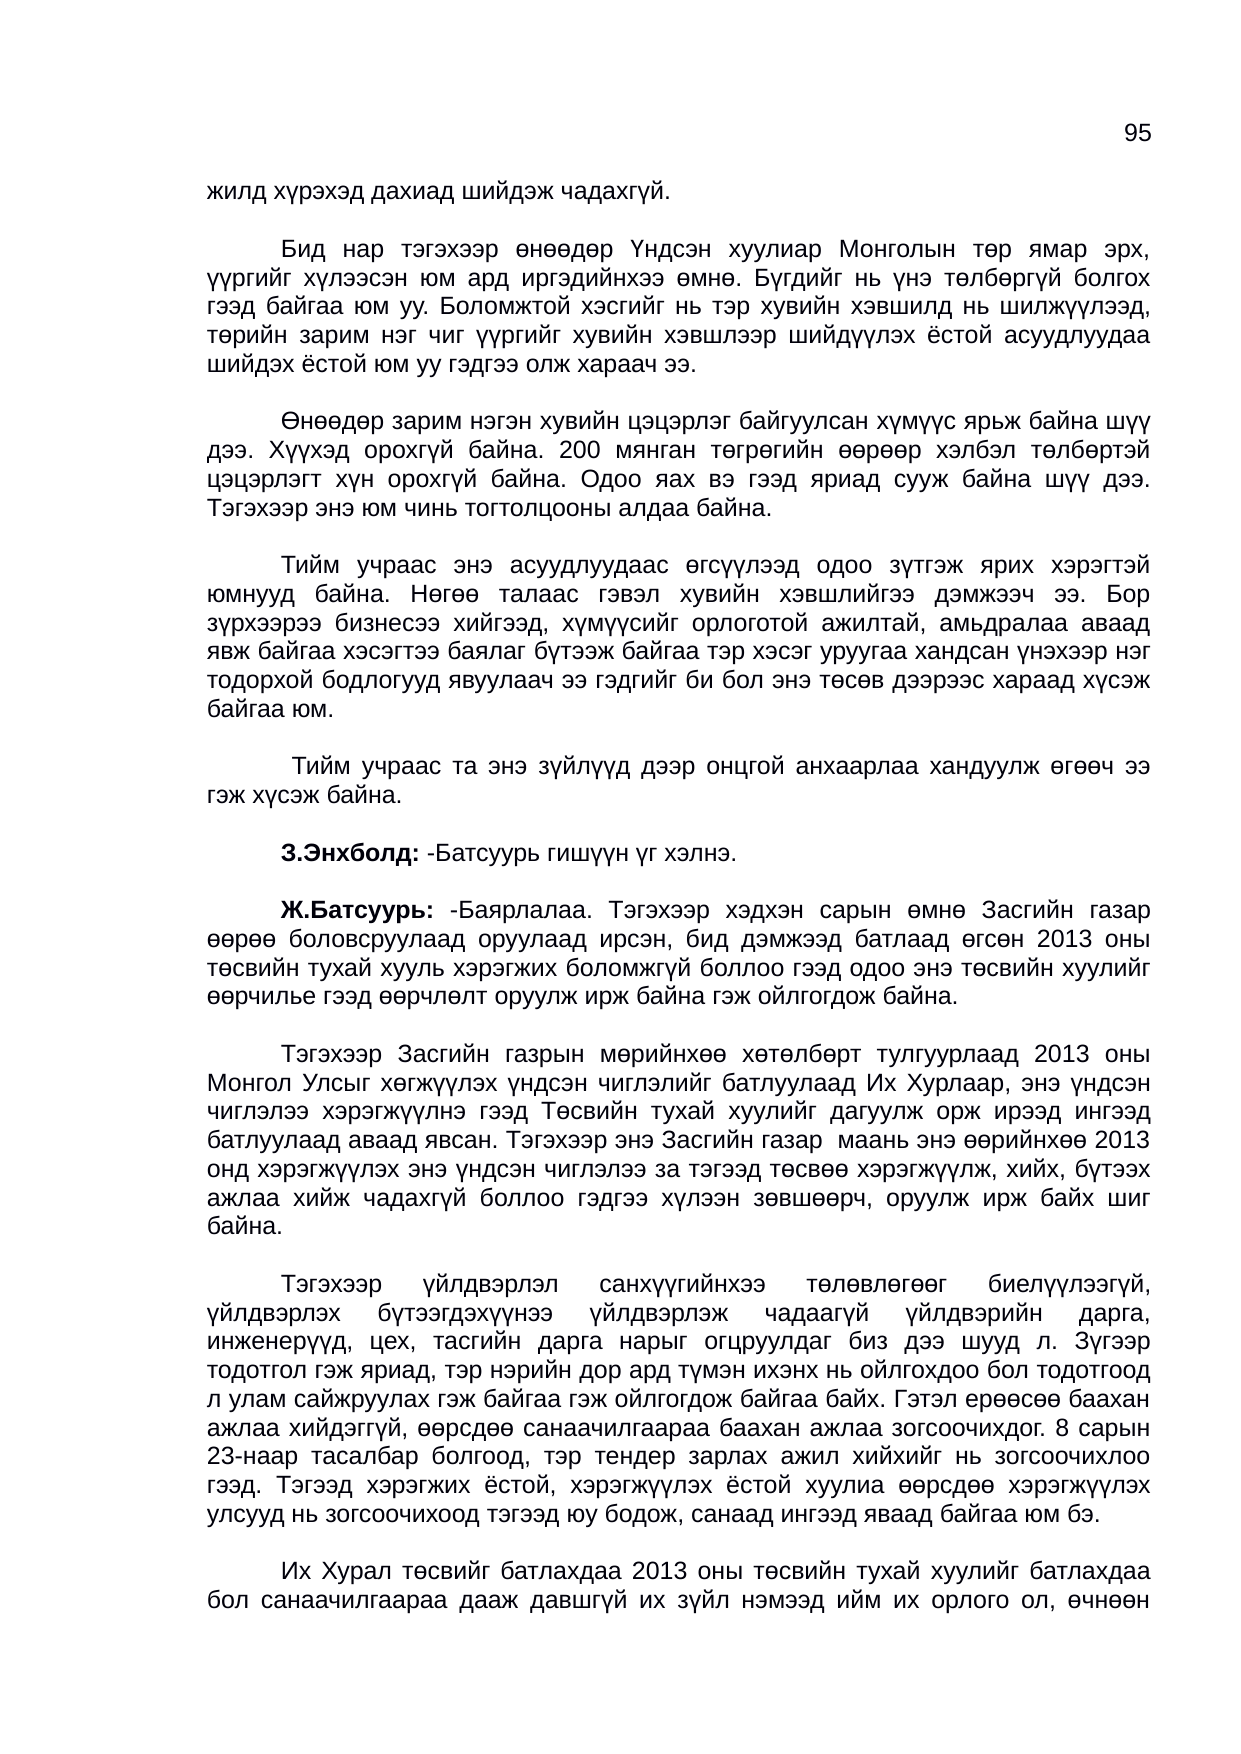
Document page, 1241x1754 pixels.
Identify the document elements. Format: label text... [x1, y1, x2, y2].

text Тэгэхээр үйлдвэрлэл санхүүгийнхээ төлөвлөгөөг биелүүлээгүй, үйлдвэрлэх бүтээгдэхүүнээ үйлдвэрлэж чадаагүй үйлдвэрийн дарга, инженерүүд, цех, тасгийн дарга нарыг огцруулдаг биз дээ шууд л. Зүгээр тодотгол гэж яриад, тэр нэрийн дор ард түмэн ихэнх нь ойлгохдоо бол тодотгоод л улам сайжруулах гэж байгаа гэж ойлгогдож байгаа байх. Гэтэл ерөөсөө баахан ажлаа хийдэггүй, өөрсдөө санаачилгаараа баахан ажлаа зогсоочихдог. 8 сарын 23-наар тасалбар болгоод, тэр тендер зарлах ажил хийхийг нь зогсоочихлоо гээд. Тэгээд хэрэгжих ёстой, хэрэгжүүлэх ёстой хуулиа өөрсдөө хэрэгжүүлэх улсууд нь зогсоочихоод тэгээд юу бодож, санаад ингээд яваад байгаа юм бэ. [207, 1269, 1152, 1528]
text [207, 1556, 1152, 1614]
text Тийм учраас энэ асуудлуудаас өгсүүлээд одоо зүтгэж ярих хэрэгтэй юмнууд байна. Нөгөө талаас гэвэл хувийн хэвшлийгээ дэмжээч ээ. Бор зүрхээрээ бизнесээ хийгээд, хүмүүсийг орлоготой ажилтай, амьдралаа аваад явж байгаа хэсэгтээ баялаг бүтээж байгаа тэр хэсэг уруугаа хандсан үнэхээр нэг тодорхой бодлогууд явуулаач ээ гэдгийг би бол энэ төсөв дээрээс хараад хүсэж байгаа юм. [207, 550, 1152, 723]
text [207, 176, 1152, 205]
text Тийм учраас та энэ зүйлүүд дээр онцгой анхаарлаа хандуулж өгөөч ээ гэж хүсэж байна. [207, 751, 1152, 809]
text Өнөөдөр зарим нэгэн хувийн цэцэрлэг байгуулсан хүмүүс ярьж байна шүү дээ. Хүүхэд орохгүй байна. 200 мянган төгрөгийн өөрөөр хэлбэл төлбөртэй цэцэрлэгт хүн орохгүй байна. Одоо яах вэ гээд яриад сууж байна шүү дээ. Тэгэхээр энэ юм чинь тогтолцооны алдаа байна. [207, 406, 1152, 521]
text Ж.Батсуурь: -Баярлалаа. Тэгэхээр хэдхэн сарын өмнө Засгийн газар өөрөө боловсруулаад оруулаад ирсэн, бид дэмжээд батлаад өгсөн 2013 оны төсвийн тухай хууль хэрэгжих боломжгүй боллоо гээд одоо энэ төсвийн хуулийг өөрчилье гээд өөрчлөлт оруулж ирж байна гэж ойлгогдож байна. [207, 895, 1152, 1010]
text З.Энхболд: -Батсуурь гишүүн үг хэлнэ. [207, 838, 1152, 866]
text Тэгэхээр Засгийн газрын мөрийнхөө хөтөлбөрт тулгуурлаад 2013 оны Монгол Улсыг хөгжүүлэх үндсэн чиглэлийг батлуулаад Их Хурлаар, энэ үндсэн чиглэлээ хэрэгжүүлнэ гээд Төсвийн тухай хуулийг дагуулж орж ирээд ингээд батлуулаад аваад явсан. Тэгэхээр энэ Засгийн газар маань энэ өөрийнхөө 2013 онд хэрэгжүүлэх энэ үндсэн чиглэлээ за тэгээд төсвөө хэрэгжүүлж, хийх, бүтээх ажлаа хийж чадахгүй боллоо гэдгээ хүлээн зөвшөөрч, оруулж ирж байх шиг байна. [207, 1039, 1152, 1240]
text Бид нар тэгэхээр өнөөдөр Үндсэн хуулиар Монголын төр ямар эрх, үүргийг хүлээсэн юм ард иргэдийнхээ өмнө. Бүгдийг нь үнэ төлбөргүй болгох гээд байгаа юм уу. Боломжтой хэсгийг нь тэр хувийн хэвшилд нь шилжүүлээд, төрийн зарим нэг чиг үүргийг хувийн хэвшлээр шийдүүлэх ёстой асуудлуудаа шийдэх ёстой юм уу гэдгээ олж хараач ээ. [207, 234, 1152, 378]
